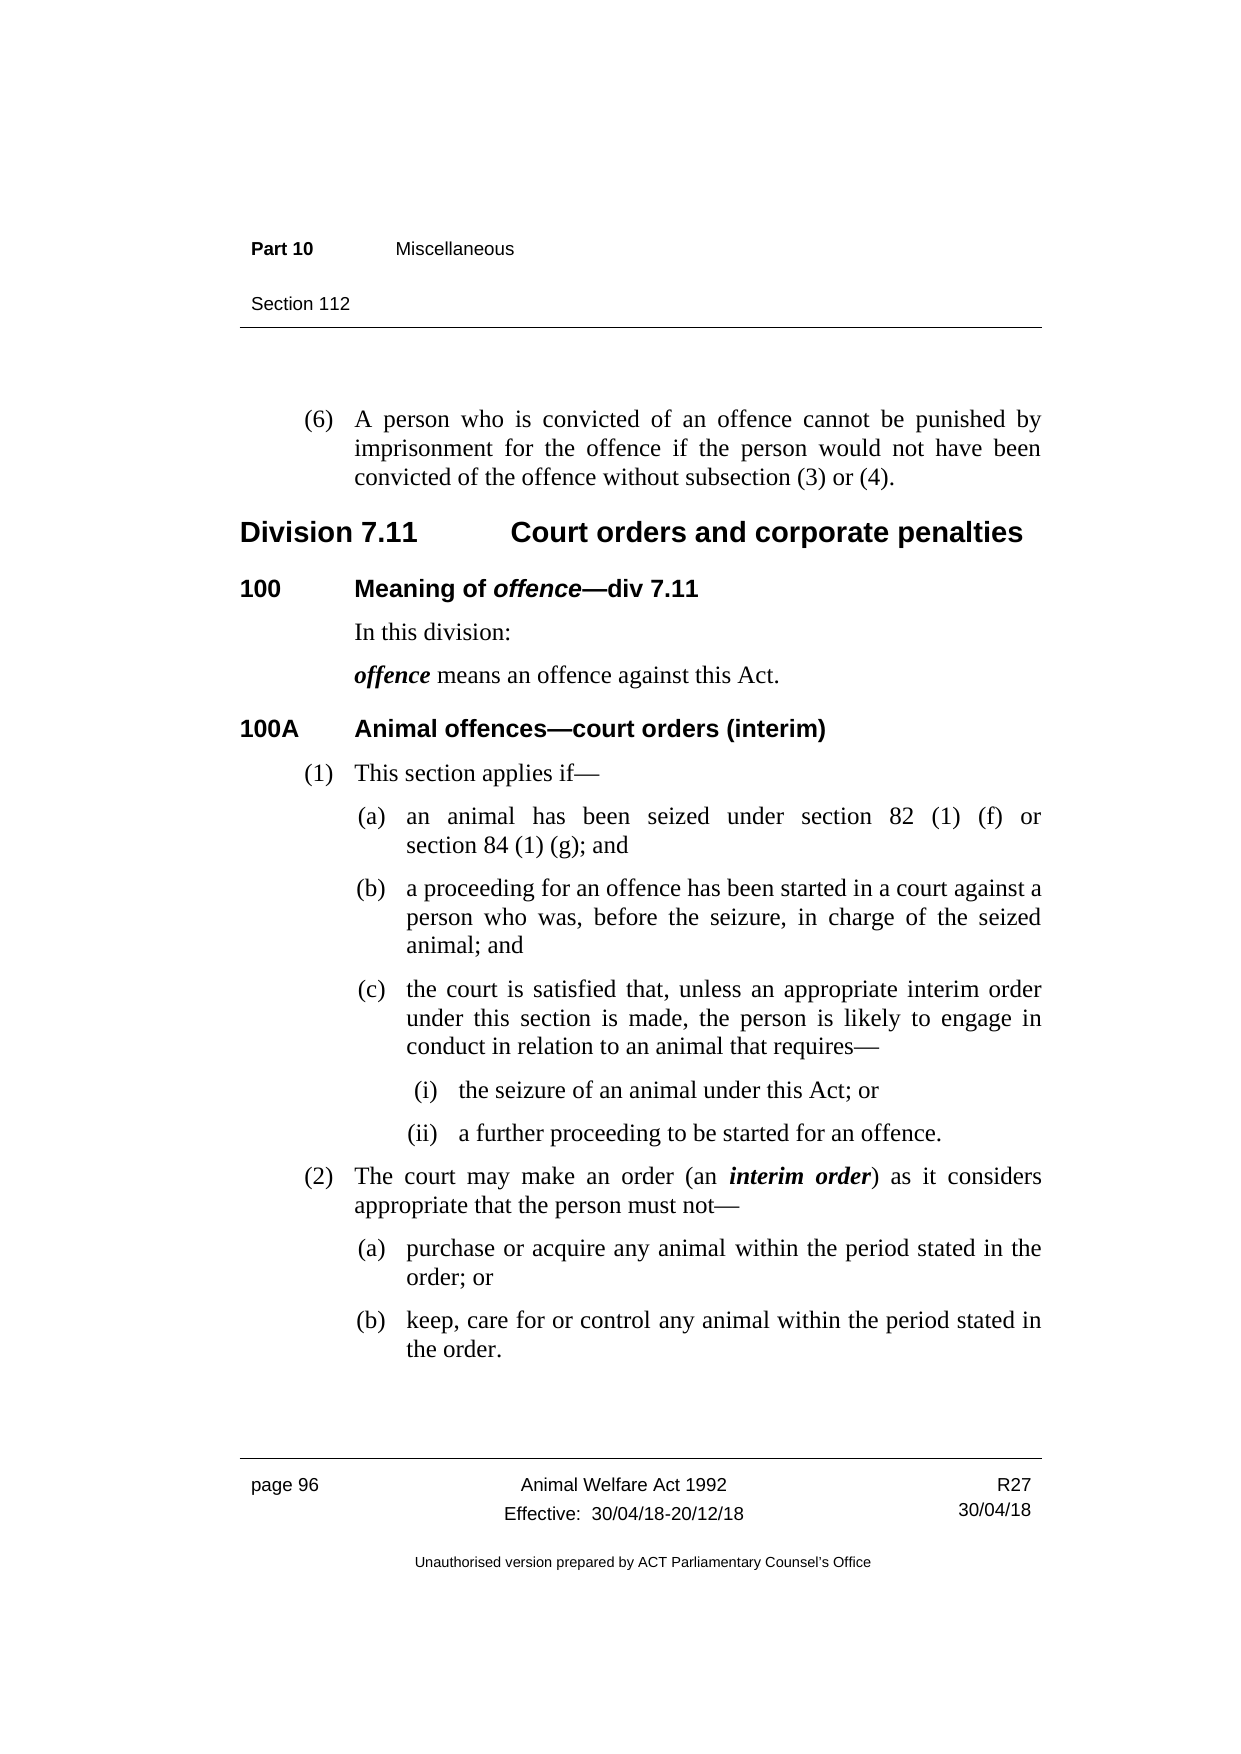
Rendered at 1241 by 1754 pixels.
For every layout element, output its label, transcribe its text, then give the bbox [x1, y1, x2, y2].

text (i) the seizure of an animal under this Act; or [239, 1075, 1042, 1103]
text (a) an animal has been seized under section 82 (1) (f) or section 84 (1) (g); and [239, 801, 1042, 858]
text (b) keep, care for or control any animal within the period stated in the order. [239, 1306, 1042, 1363]
text In this division: [354, 617, 1042, 646]
text (1) This section applies if— [239, 758, 1042, 786]
text Division 7.11 Court orders and corporate penalties [239, 515, 1042, 549]
text 100 Meaning of offence—div 7.11 [239, 574, 1042, 603]
text (c) the court is satisfied that, unless an appropriate interim order under this section is made, the person is likely to engage in conduct in relation to an animal that requires— [239, 974, 1042, 1060]
text 100A Animal offences—court orders (interim) [239, 714, 1042, 743]
text (b) a proceeding for an offence has been started in a court against a person who was, before the seizure, in charge of the seized animal; and [239, 873, 1042, 959]
text (6) A person who is convicted of an offence cannot be punished by imprisonment for the offence if the person would not have been convicted of the offence without subsection (3) or (4). [239, 404, 1042, 490]
text (a) purchase or acquire any animal within the period stated in the order; or [239, 1233, 1042, 1291]
text (ii) a further proceeding to be started for an offence. [239, 1118, 1042, 1147]
text offence means an offence against this Act. [354, 661, 1042, 689]
text (2) The court may make an order (an interim order) as it considers appropriate that the person must not— [239, 1161, 1042, 1219]
